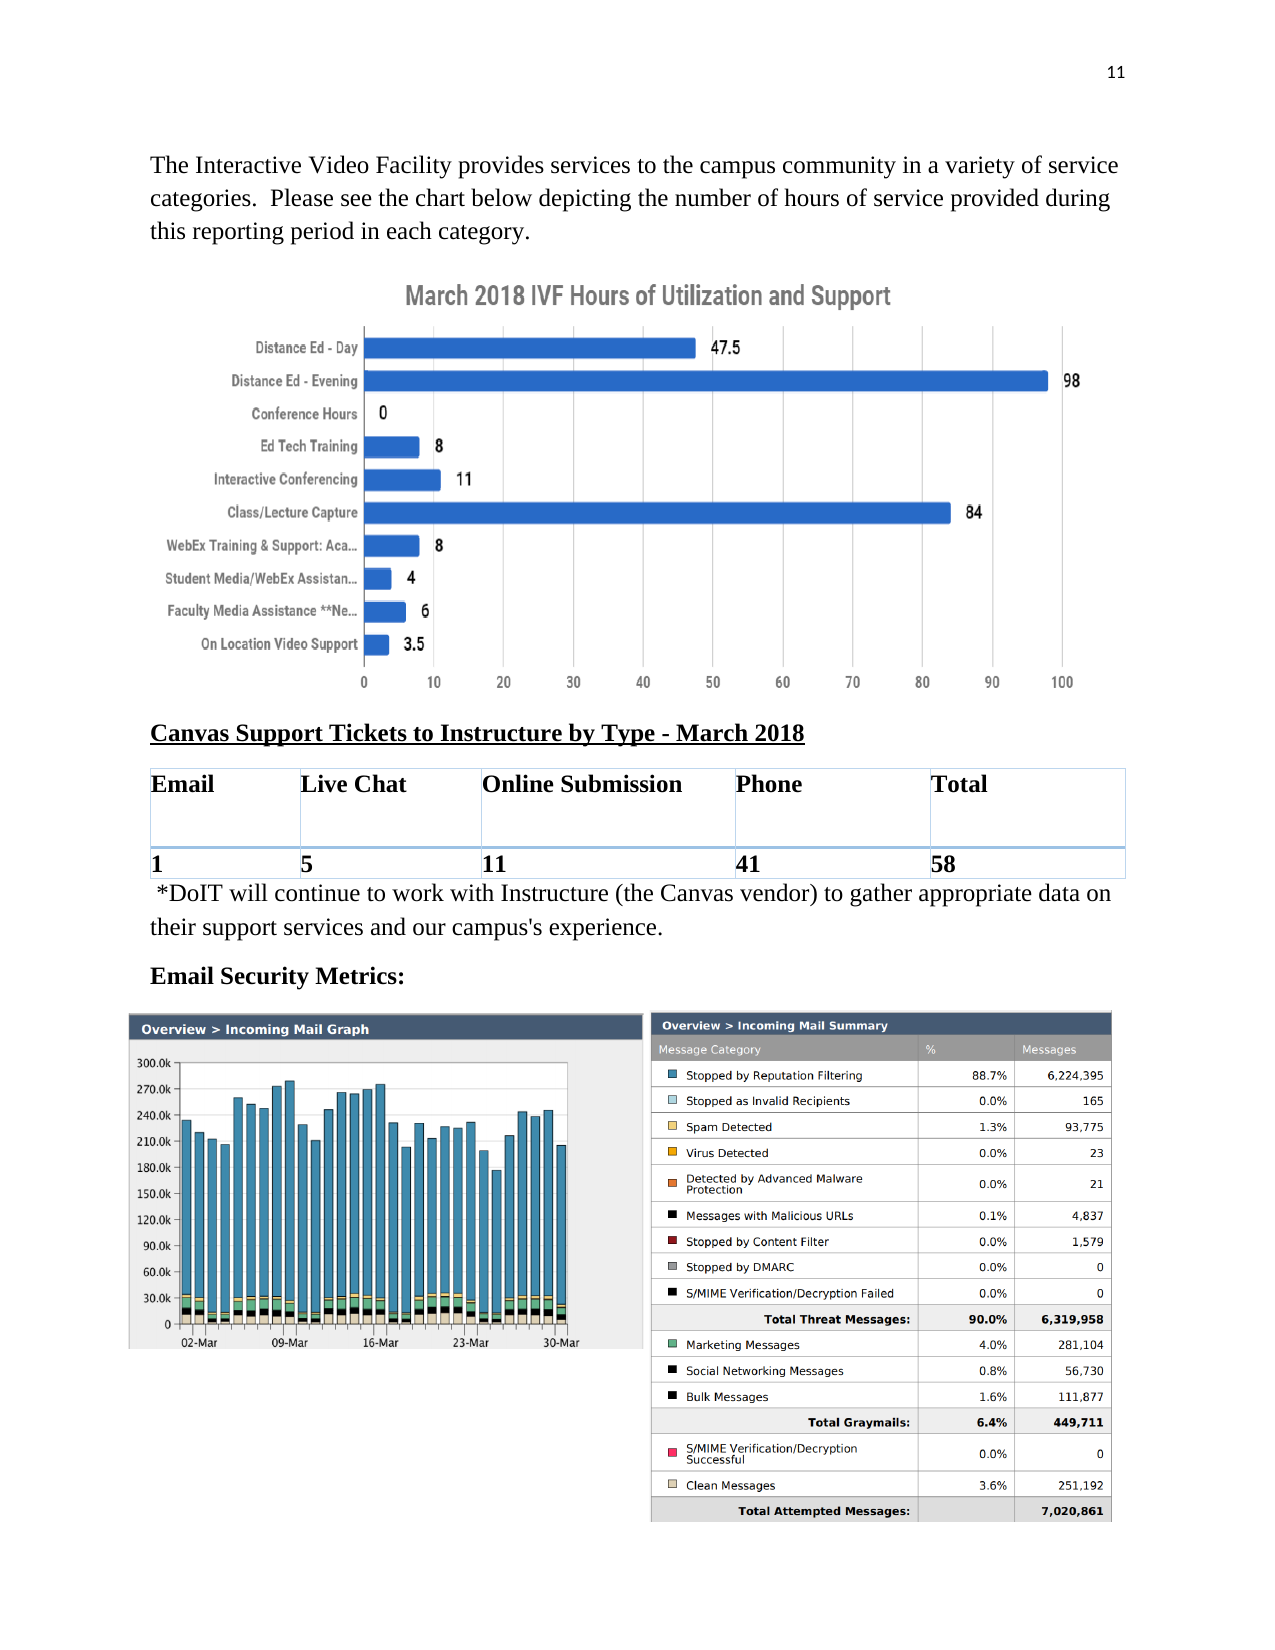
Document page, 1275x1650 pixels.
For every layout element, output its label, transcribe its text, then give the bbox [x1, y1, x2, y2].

table_cell 1 [151, 849, 300, 877]
table_header Live Chat [301, 769, 481, 846]
table_cell 41 [736, 849, 930, 877]
text Canvas Support Tickets to Instructure by Type - March 2018 [150, 718, 1125, 747]
picture [649, 1010, 1114, 1522]
table_header Total [931, 769, 1125, 846]
table_header Phone [736, 769, 930, 846]
table_cell 11 [482, 849, 735, 877]
picture [150, 265, 1107, 698]
table_cell 5 [301, 849, 481, 877]
picture [128, 1013, 644, 1349]
text *DoIT will continue to work with Instructure (the Canvas vendor) to gather appropriate data on their support services and our campus's experience. [150, 879, 1125, 940]
table_cell 58 [931, 849, 1125, 877]
table_header Online Submission [482, 769, 735, 846]
text Email Security Metrics: [150, 961, 1125, 990]
table_header Email [151, 769, 300, 846]
text The Interactive Video Facility provides services to the campus community in a variety of service categories. Please see the chart below depicting the number of hours of service provided during this reporting period in each category. [150, 150, 1125, 245]
